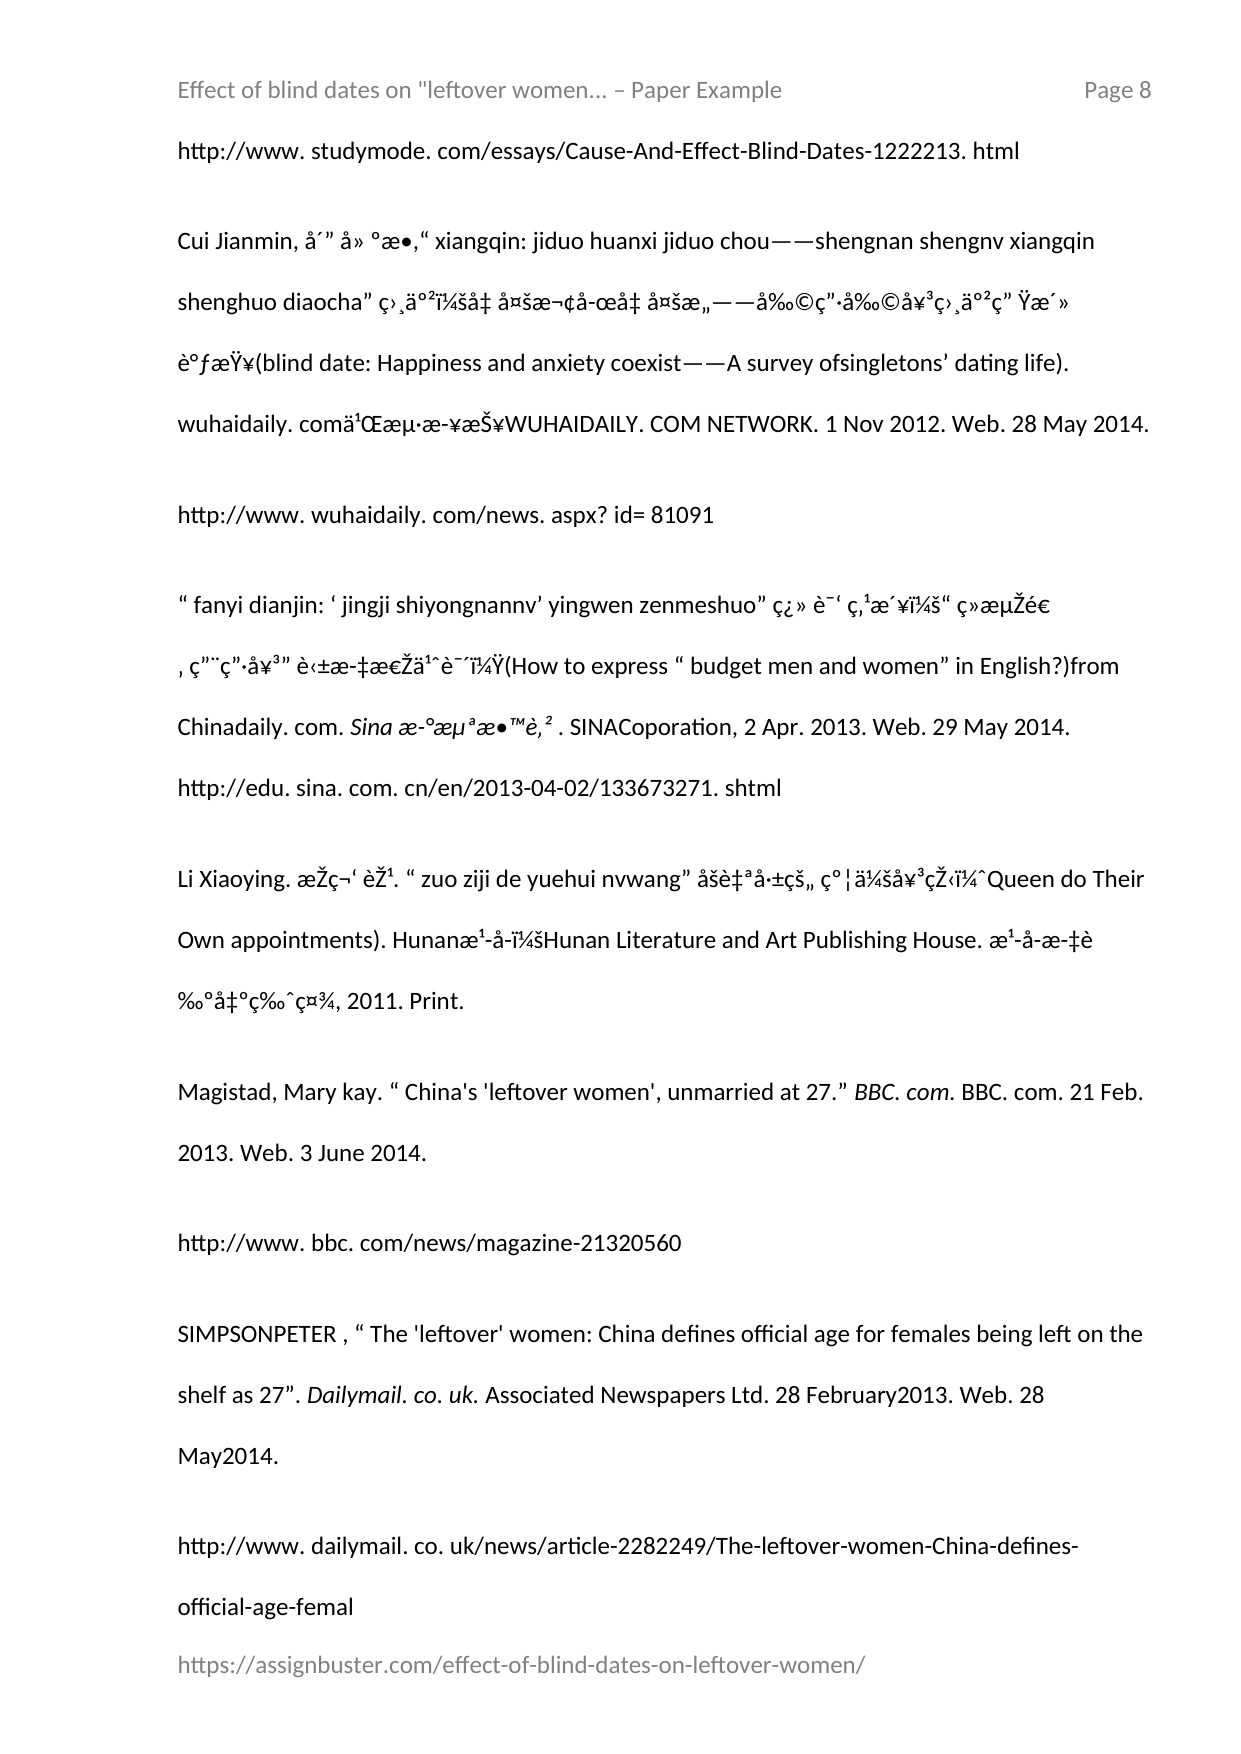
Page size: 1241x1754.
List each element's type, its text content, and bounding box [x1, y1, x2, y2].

text Li Xiaoying. æŽç¬‘ èŽ¹. “ zuo ziji de yuehui nvwang” åšè‡ªå·±çš„ çº¦ä¼šå¥³çŽ‹ï¼ˆQueen do Their Own appointments). Hunanæ¹-å-ï¼šHunan Literature and Art Publishing House. æ¹-å-æ-‡è‰ºå‡ºç‰ˆç¤¾, 2011. Print. [177, 863, 1152, 1016]
text Magistad, Mary kay. “ China's 'leftover women', unmarried at 27.” BBC. com. BBC. com. 21 Feb. 2013. Web. 3 June 2014. [177, 1076, 1152, 1167]
text SIMPSONPETER , “ The 'leftover' women: China defines official age for females being left on the shelf as 27”. Dailymail. co. uk. Associated Newspapers Ltd. 28 February2013. Web. 28 May2014. [177, 1318, 1152, 1470]
text “ fanyi dianjin: ‘ jingji shiyongnannv’ yingwen zenmeshuo” ç¿» è¯‘ ç‚¹æ´¥ï¼š“ ç»æµŽé€‚ ç”¨ç”·å¥³” è‹±æ-‡æ€Žä¹ˆè¯´ï¼Ÿ(How to express “ budget men and women” in English?)from Chinadaily. com. Sina æ-°æµªæ•™è‚² . SINACoporation, 2 Apr. 2013. Web. 29 May 2014. http://edu. sina. com. cn/en/2013-04-02/133673271. shtml [177, 589, 1152, 803]
text http://www. bbc. com/news/magazine-21320560 [177, 1227, 1152, 1258]
text Cui Jianmin, å´” å» ºæ•,“ xiangqin: jiduo huanxi jiduo chou——shengnan shengnv xiangqin shenghuo diaocha” ç›¸äº²ï¼šå‡ å¤šæ¬¢å-œå‡ å¤šæ„——å‰©ç”·å‰©å¥³ç›¸äº²ç” Ÿæ´» è°ƒæŸ¥(blind date: Happiness and anxiety coexist——A survey ofsingletons’ dating life). wuhaidaily. comä¹Œæµ·æ-¥æŠ¥WUHAIDAILY. COM NETWORK. 1 Nov 2012. Web. 28 May 2014. [177, 225, 1152, 439]
text http://www. wuhaidaily. com/news. aspx? id= 81091 [177, 499, 1152, 529]
text http://www. studymode. com/essays/Cause-And-Effect-Blind-Dates-1222213. html [177, 135, 1152, 165]
text http://www. dailymail. co. uk/news/article-2282249/The-leftover-women-China-defines-official-age-femal [177, 1530, 1152, 1622]
